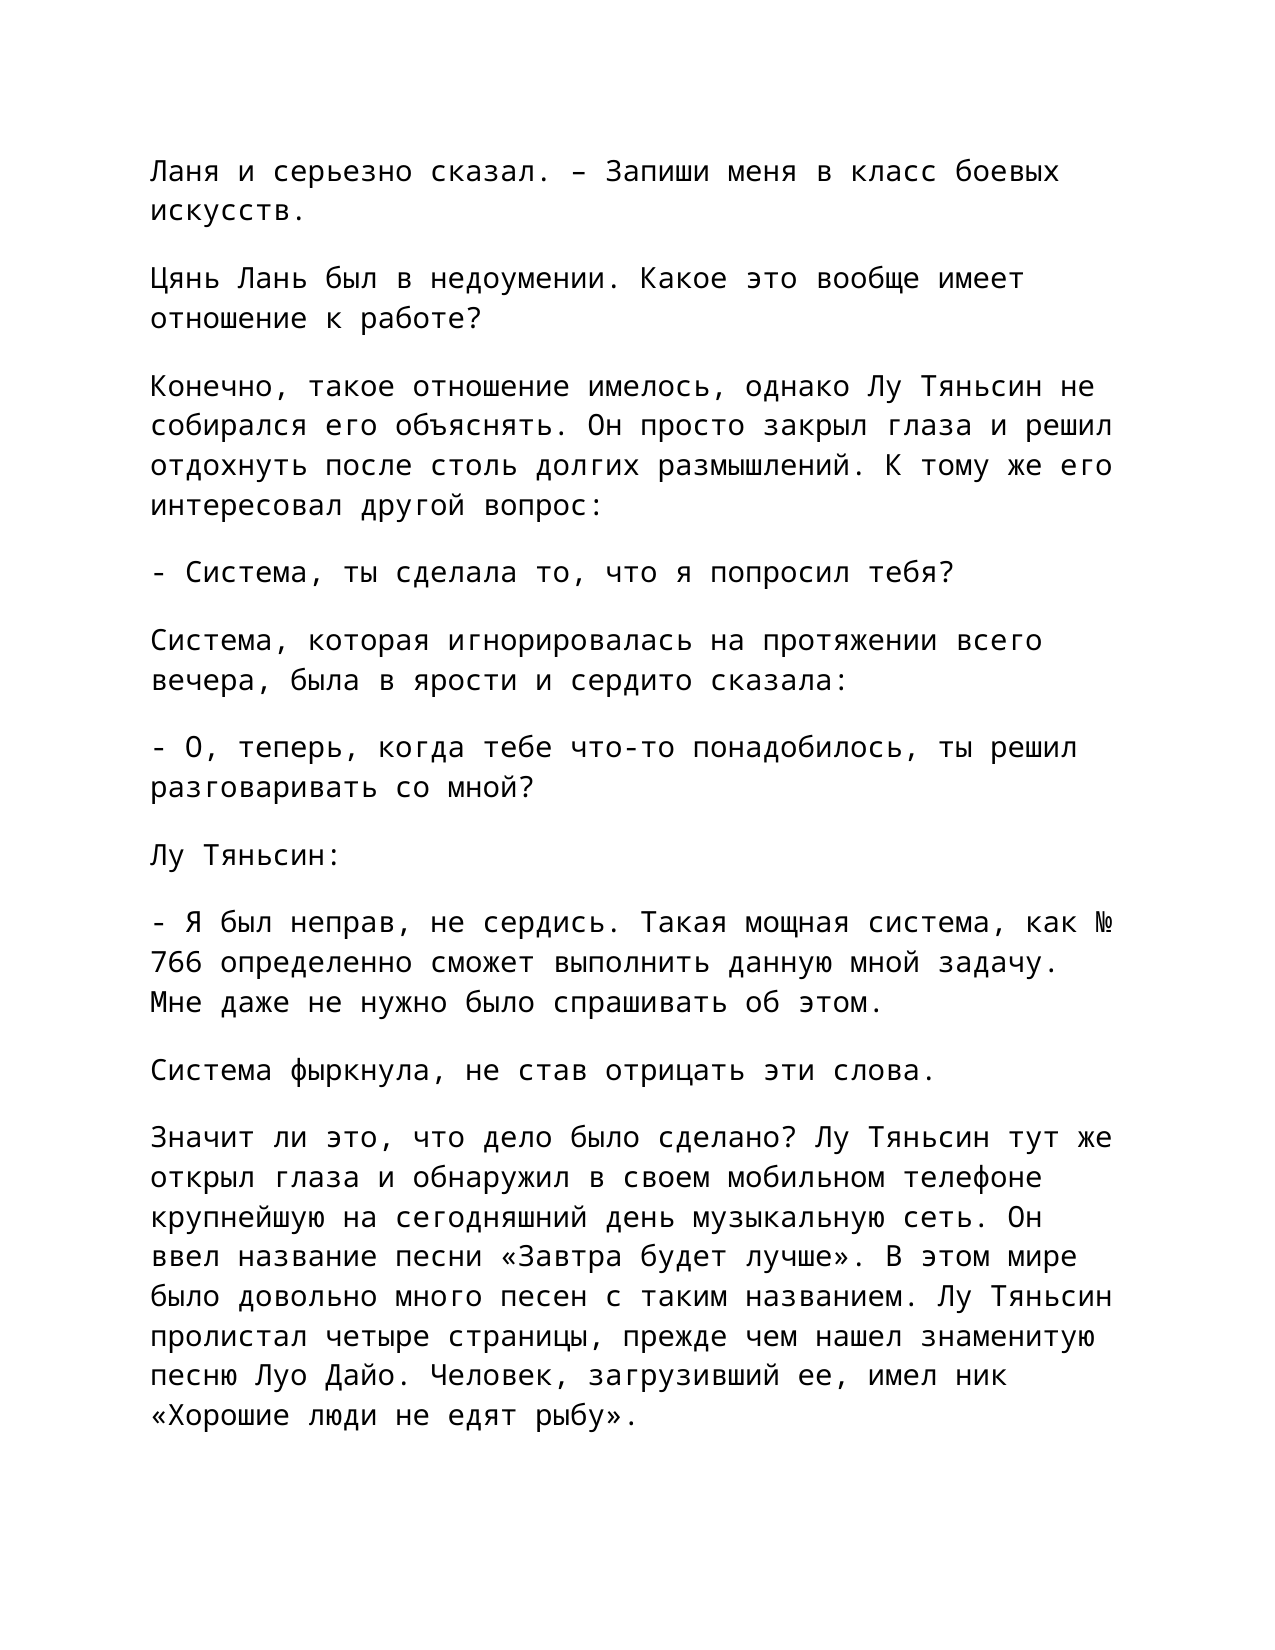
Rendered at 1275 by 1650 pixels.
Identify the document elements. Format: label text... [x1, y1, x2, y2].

text - О, теперь, когда тебе что-то понадобилось, ты решил разговаривать со мной? [150, 727, 1125, 806]
text - Система, ты сделала то, что я попросил тебя? [150, 552, 1125, 591]
text Лу Тяньсин: [150, 834, 1125, 874]
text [150, 150, 1125, 229]
text Система фыркнула, не став отрицать эти слова. [150, 1049, 1125, 1088]
text Система, которая игнорировалась на протяжении всего вечера, была в ярости и сердито сказала: [150, 619, 1125, 699]
text - Я был неправ, не сердись. Такая мощная система, как № 766 определенно сможет выполнить данную мной задачу. Мне даже не нужно было спрашивать об этом. [150, 902, 1125, 1021]
text Значит ли это, что дело было сделано? Лу Тяньсин тут же открыл глаза и обнаружил в своем мобильном телефоне крупнейшую на сегодняшний день музыкальную сеть. Он ввел название песни «Завтра будет лучше». В этом мире было довольно много песен с таким названием. Лу Тяньсин пролистал четыре страницы, прежде чем нашел знаменитую песню Луо Дайо. Человек, загрузивший ее, имел ник «Хорошие люди не едят рыбу». [150, 1117, 1125, 1434]
text Цянь Лань был в недоумении. Какое это вообще имеет отношение к работе? [150, 257, 1125, 337]
text Конечно, такое отношение имелось, однако Лу Тяньсин не собирался его объяснять. Он просто закрыл глаза и решил отдохнуть после столь долгих размышлений. К тому же его интересовал другой вопрос: [150, 365, 1125, 523]
